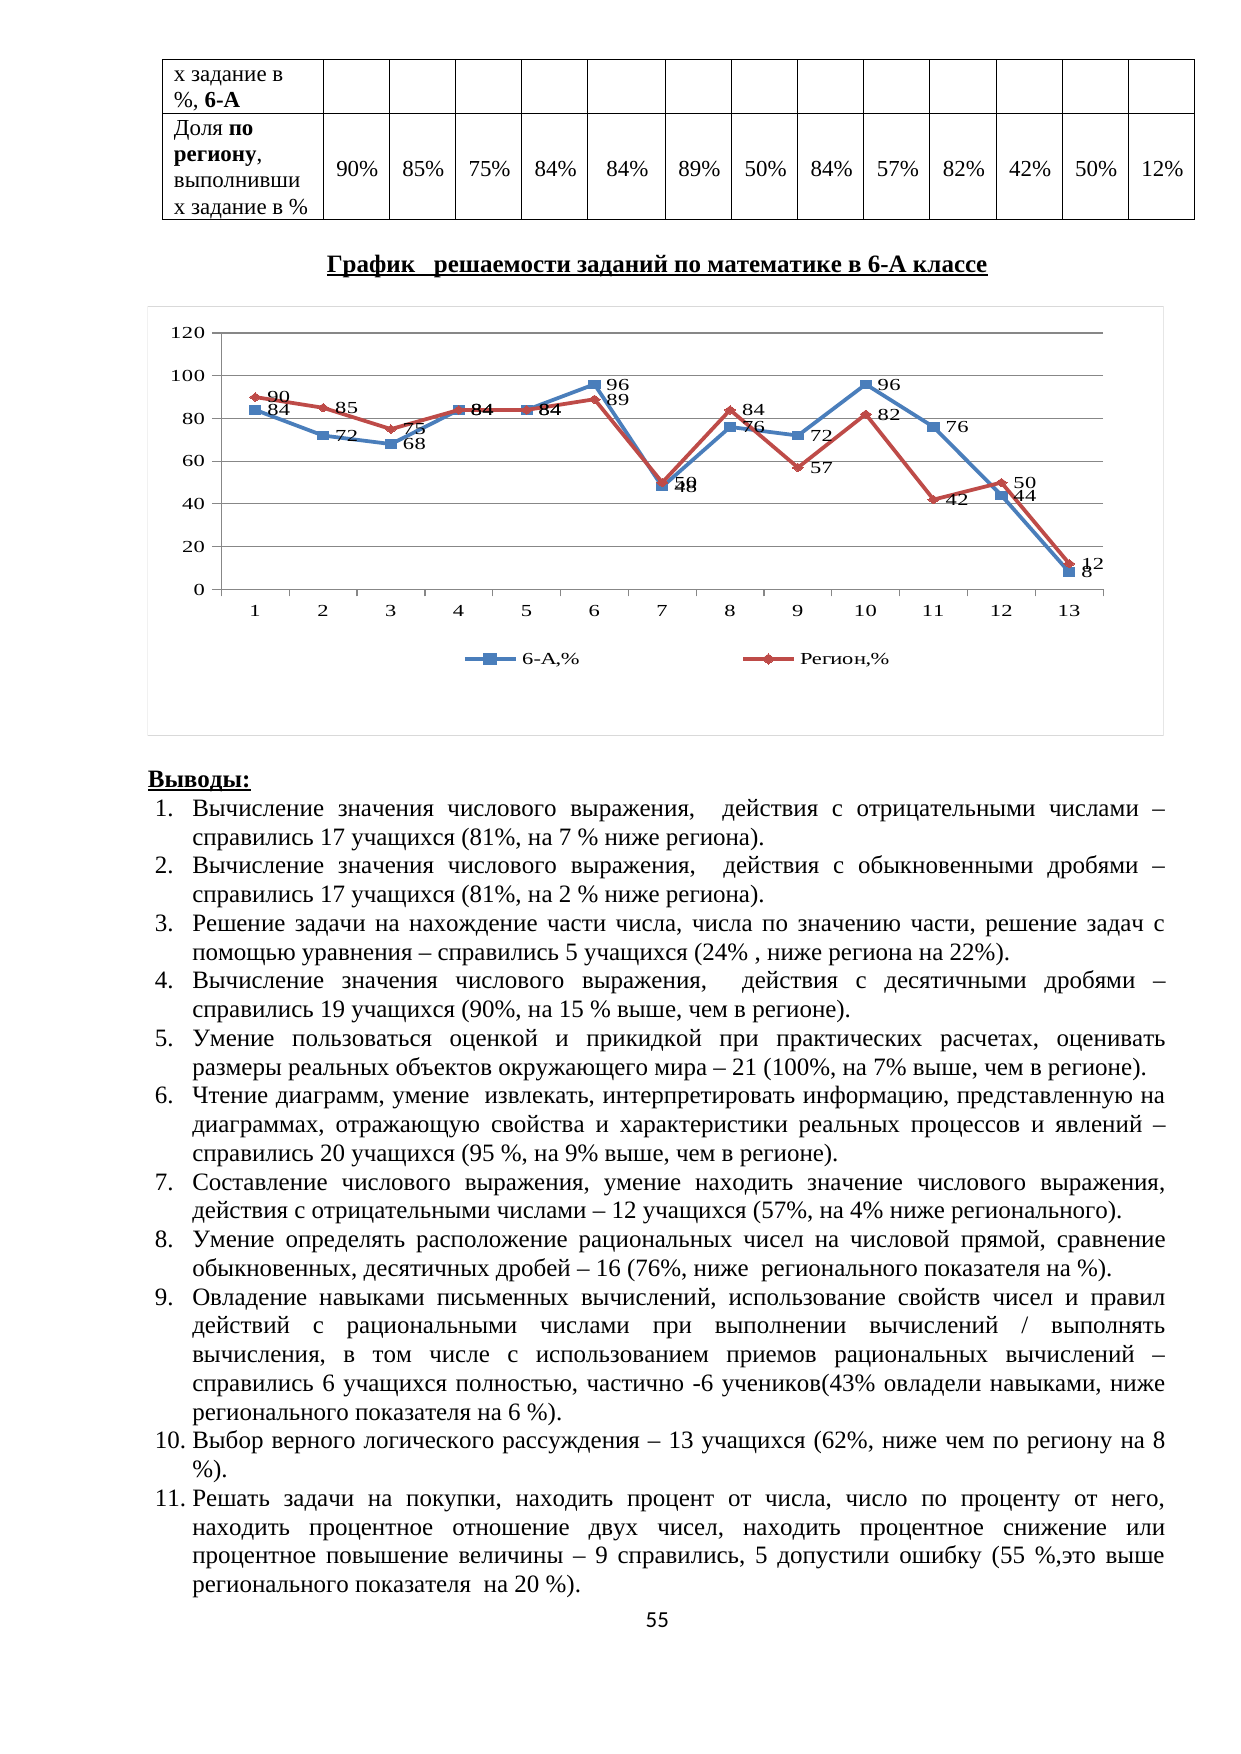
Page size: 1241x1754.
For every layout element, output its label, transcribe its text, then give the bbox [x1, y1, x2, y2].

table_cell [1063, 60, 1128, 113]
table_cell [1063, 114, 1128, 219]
list Вычисление значения числового выражения, действия с десятичными дробями – справились 19 учащихся (90%, на 15 % выше, чем в регионе). [154, 965, 1166, 1023]
list Овладение навыками письменных вычислений, использование свойств чисел и правил действий с рациональными числами при выполнении вычислений / выполнять вычисления, в том числе с использованием приемов рациональных вычислений – справились 6 учащихся полностью, частично -6 учеников(43% овладели навыками, ниже регионального показателя на 6 %). [154, 1282, 1166, 1425]
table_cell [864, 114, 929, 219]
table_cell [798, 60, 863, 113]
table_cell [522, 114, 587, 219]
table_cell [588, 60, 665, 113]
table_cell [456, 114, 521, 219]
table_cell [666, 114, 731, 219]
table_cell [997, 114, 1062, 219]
list Выбор верного логического рассуждения – 13 учащихся (62%, ниже чем по региону на 8 %). [154, 1425, 1166, 1483]
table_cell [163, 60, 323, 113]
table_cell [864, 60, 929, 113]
text Выводы: [148, 764, 1166, 793]
list Решение задачи на нахождение части числа, числа по значению части, решение задач с помощью уравнения – справились 5 учащихся (24% , ниже региона на 22%). [154, 908, 1166, 965]
list Составление числового выражения, умение находить значение числового выражения, действия с отрицательными числами – 12 учащихся (57%, на 4% ниже регионального). [154, 1167, 1166, 1224]
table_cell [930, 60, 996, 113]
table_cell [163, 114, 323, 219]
list Умение пользоваться оценкой и прикидкой при практических расчетах, оценивать размеры реальных объектов окружающего мира – 21 (100%, на 7% выше, чем в регионе). [154, 1023, 1166, 1080]
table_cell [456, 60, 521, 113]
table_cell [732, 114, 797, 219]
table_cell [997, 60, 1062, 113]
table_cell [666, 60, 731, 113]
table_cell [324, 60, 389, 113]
list Умение определять расположение рациональных чисел на числовой прямой, сравнение обыкновенных, десятичных дробей – 16 (76%, ниже регионального показателя на %). [154, 1224, 1166, 1282]
list Вычисление значения числового выражения, действия с отрицательными числами – справились 17 учащихся (81%, на 7 % ниже региона). [154, 793, 1166, 850]
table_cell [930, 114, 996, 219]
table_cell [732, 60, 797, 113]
text График решаемости заданий по математике в 6-А классе [148, 249, 1166, 278]
list Решать задачи на покупки, находить процент от числа, число по проценту от него, находить процентное отношение двух чисел, находить процентное снижение или процентное повышение величины – 9 справились, 5 допустили ошибку (55 %,это выше регионального показателя на 20 %). [154, 1483, 1166, 1598]
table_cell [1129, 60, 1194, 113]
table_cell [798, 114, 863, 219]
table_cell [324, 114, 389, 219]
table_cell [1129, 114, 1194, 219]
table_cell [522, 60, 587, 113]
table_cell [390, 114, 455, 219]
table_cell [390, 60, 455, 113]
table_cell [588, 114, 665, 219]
list Чтение диаграмм, умение извлекать, интерпретировать информацию, представленную на диаграммах, отражающую свойства и характеристики реальных процессов и явлений – справились 20 учащихся (95 %, на 9% выше, чем в регионе). [154, 1080, 1166, 1167]
list Вычисление значения числового выражения, действия с обыкновенными дробями – справились 17 учащихся (81%, на 2 % ниже региона). [154, 850, 1166, 908]
